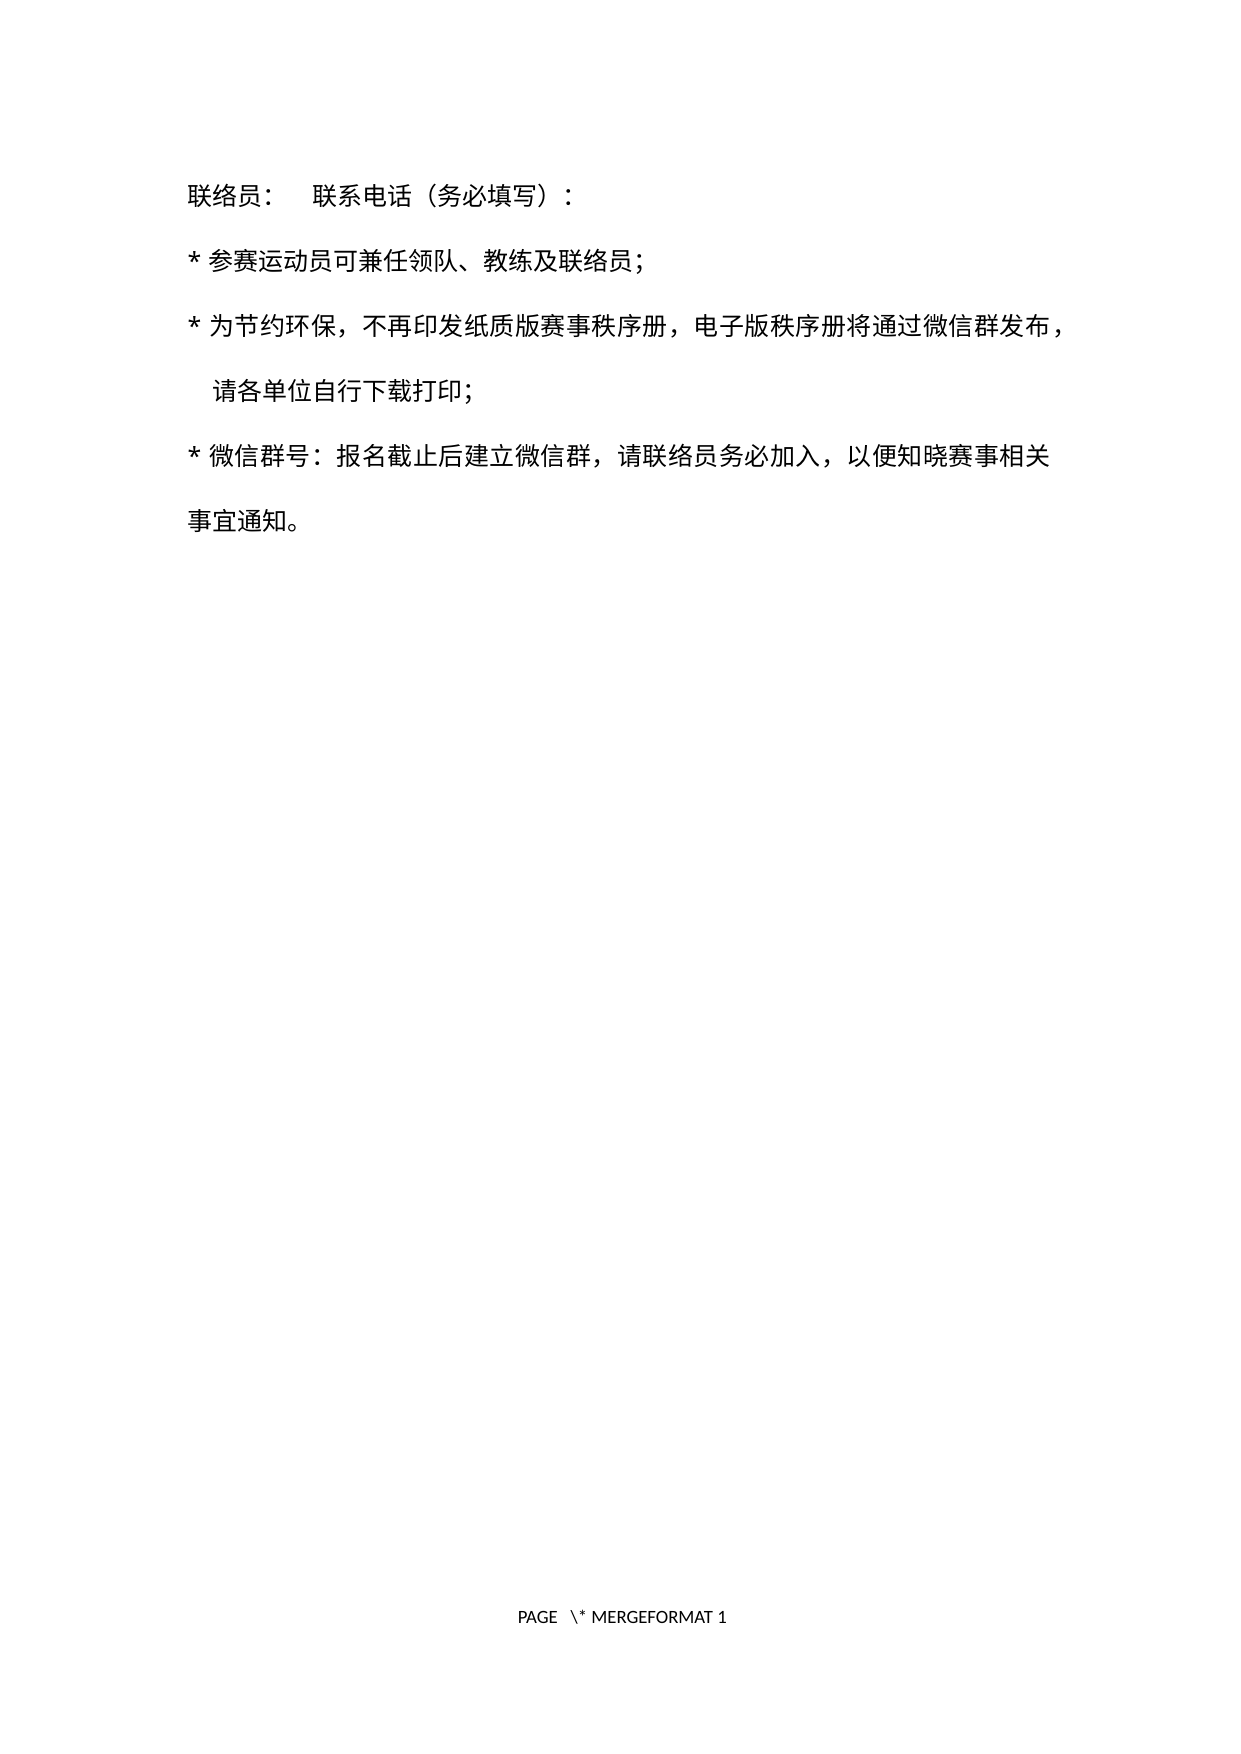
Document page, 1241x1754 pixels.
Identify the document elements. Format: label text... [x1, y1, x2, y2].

text * 参赛运动员可兼任领队、教练及联络员； [187, 227, 1053, 292]
text * 微信群号：报名截止后建立微信群，请联络员务必加入，以便知晓赛事相关事宜通知。 [187, 422, 1053, 552]
text * 为节约环保，不再印发纸质版赛事秩序册，电子版秩序册将通过微信群发布，请各单位自行下载打印； [187, 292, 1053, 422]
text 联络员： 联系电话（务必填写）： [187, 162, 1053, 227]
